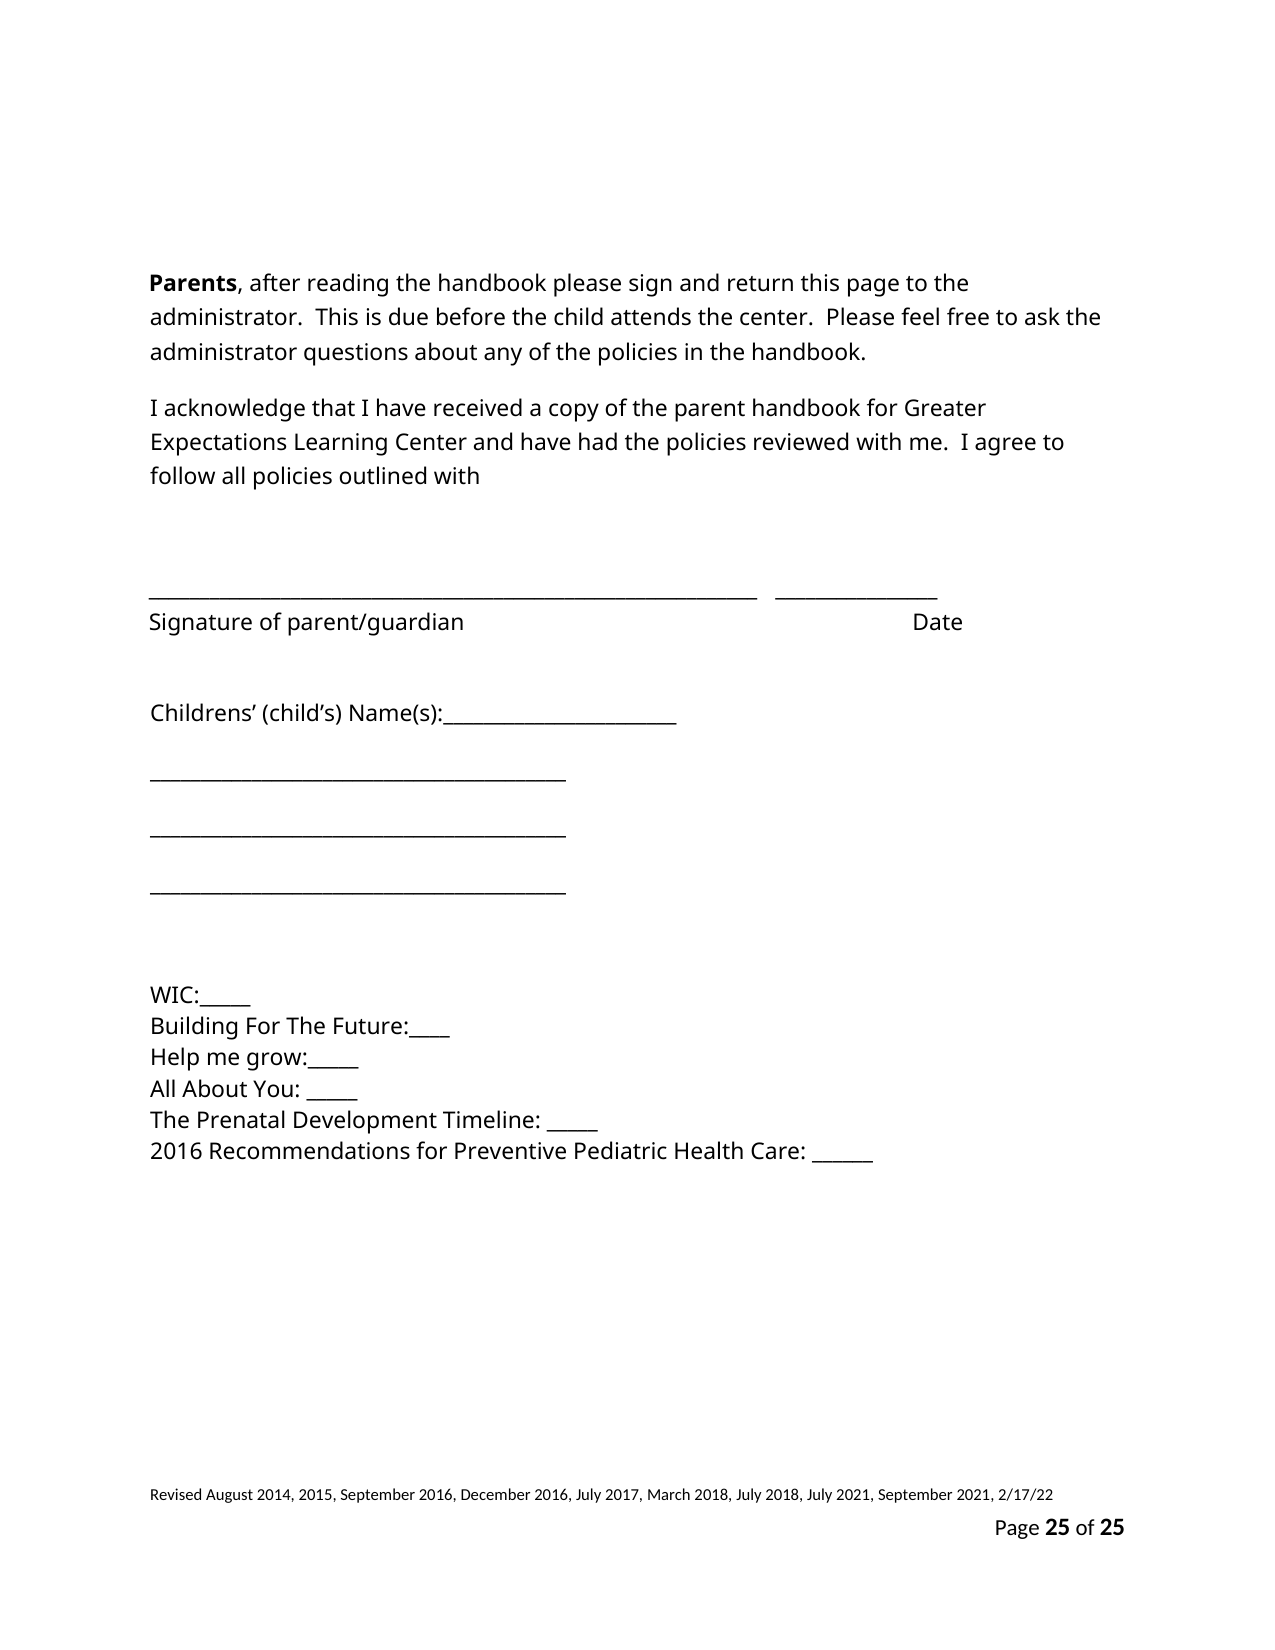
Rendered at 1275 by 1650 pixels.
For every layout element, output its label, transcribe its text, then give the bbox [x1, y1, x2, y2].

text Parents, after reading the handbook please sign and return this page to the administrator. This is due before the child attends the center. Please feel free to ask the administrator questions about any of the policies in the handbook. [148, 266, 1125, 367]
text Signature of parent/guardian Date [148, 606, 1125, 638]
text Building For The Future:____ [150, 1010, 1125, 1041]
text I acknowledge that I have received a copy of the parent handbook for Greater Expectations Learning Center and have had the policies reviewed with me. I agree to follow all policies outlined with [150, 392, 1125, 491]
text Help me grow:_____ [150, 1041, 1125, 1073]
text ____________________________________________________________ ________________ [148, 572, 1125, 603]
text _________________________________________ [150, 867, 1125, 898]
text The Prenatal Development Timeline: _____ [150, 1104, 1125, 1135]
text WIC:_____ [150, 979, 1125, 1010]
text All About You: _____ [150, 1073, 1125, 1104]
text 2016 Recommendations for Preventive Pediatric Health Care: ______ [150, 1135, 1125, 1166]
text _________________________________________ [150, 754, 1125, 785]
text Childrens’ (child’s) Name(s):_______________________ [150, 697, 1125, 728]
text _________________________________________ [150, 810, 1125, 841]
